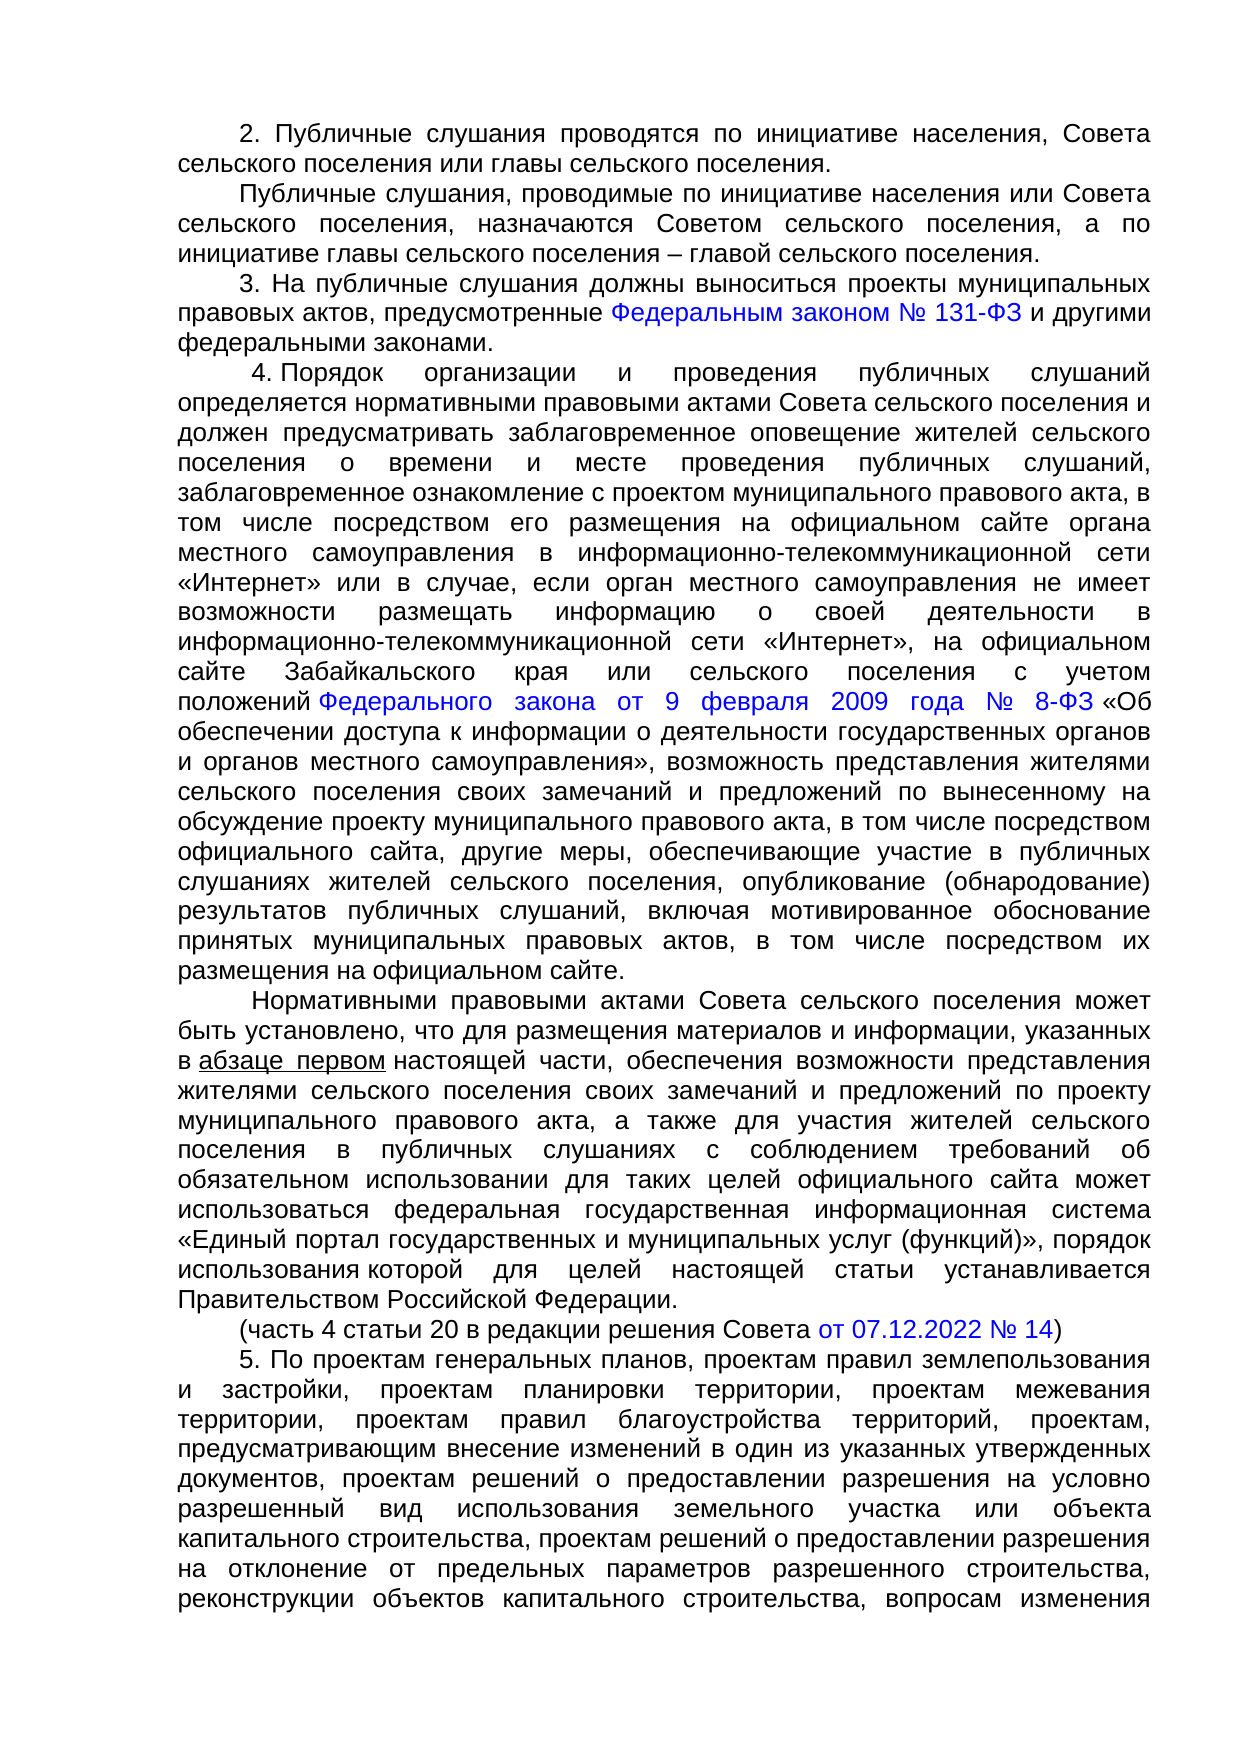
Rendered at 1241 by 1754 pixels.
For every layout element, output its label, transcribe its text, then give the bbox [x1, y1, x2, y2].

text 3. На публичные слушания должны выноситься проекты муниципальных правовых актов, предусмотренные Федеральным законом № 131-ФЗ и другими федеральными законами. [177, 268, 1152, 357]
text 2. Публичные слушания проводятся по инициативе населения, Совета сельского поселения или главы сельского поселения. [177, 118, 1152, 178]
text 4. Порядок организации и проведения публичных слушаний определяется нормативными правовыми актами Совета сельского поселения и должен предусматривать заблаговременное оповещение жителей сельского поселения о времени и месте проведения публичных слушаний, заблаговременное ознакомление с проектом муниципального правового акта, в том числе посредством его размещения на официальном сайте органа местного самоуправления в информационно-телекоммуникационной сети «Интернет» или в случае, если орган местного самоуправления не имеет возможности размещать информацию о своей деятельности в информационно-телекоммуникационной сети «Интернет», на официальном сайте Забайкальского края или сельского поселения с учетом положений Федерального закона от 9 февраля 2009 года № 8-ФЗ «Об обеспечении доступа к информации о деятельности государственных органов и органов местного самоуправления», возможность представления жителями сельского поселения своих замечаний и предложений по вынесенному на обсуждение проекту муниципального правового акта, в том числе посредством официального сайта, другие меры, обеспечивающие участие в публичных слушаниях жителей сельского поселения, опубликование (обнародование) результатов публичных слушаний, включая мотивированное обоснование принятых муниципальных правовых актов, в том числе посредством их размещения на официальном сайте. [177, 357, 1152, 985]
text (часть 4 статьи 20 в редакции решения Совета от 07.12.2022 № 14) [177, 1314, 1152, 1344]
text Нормативными правовыми актами Совета сельского поселения может быть установлено, что для размещения материалов и информации, указанных в абзаце первом настоящей части, обеспечения возможности представления жителями сельского поселения своих замечаний и предложений по проекту муниципального правового акта, а также для участия жителей сельского поселения в публичных слушаниях с соблюдением требований об обязательном использовании для таких целей официального сайта может использоваться федеральная государственная информационная система «Единый портал государственных и муниципальных услуг (функций)», порядок использования которой для целей настоящей статьи устанавливается Правительством Российской Федерации. [177, 985, 1152, 1314]
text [177, 1344, 1152, 1613]
text Публичные слушания, проводимые по инициативе населения или Совета сельского поселения, назначаются Советом сельского поселения, а по инициативе главы сельского поселения – главой сельского поселения. [177, 178, 1152, 268]
